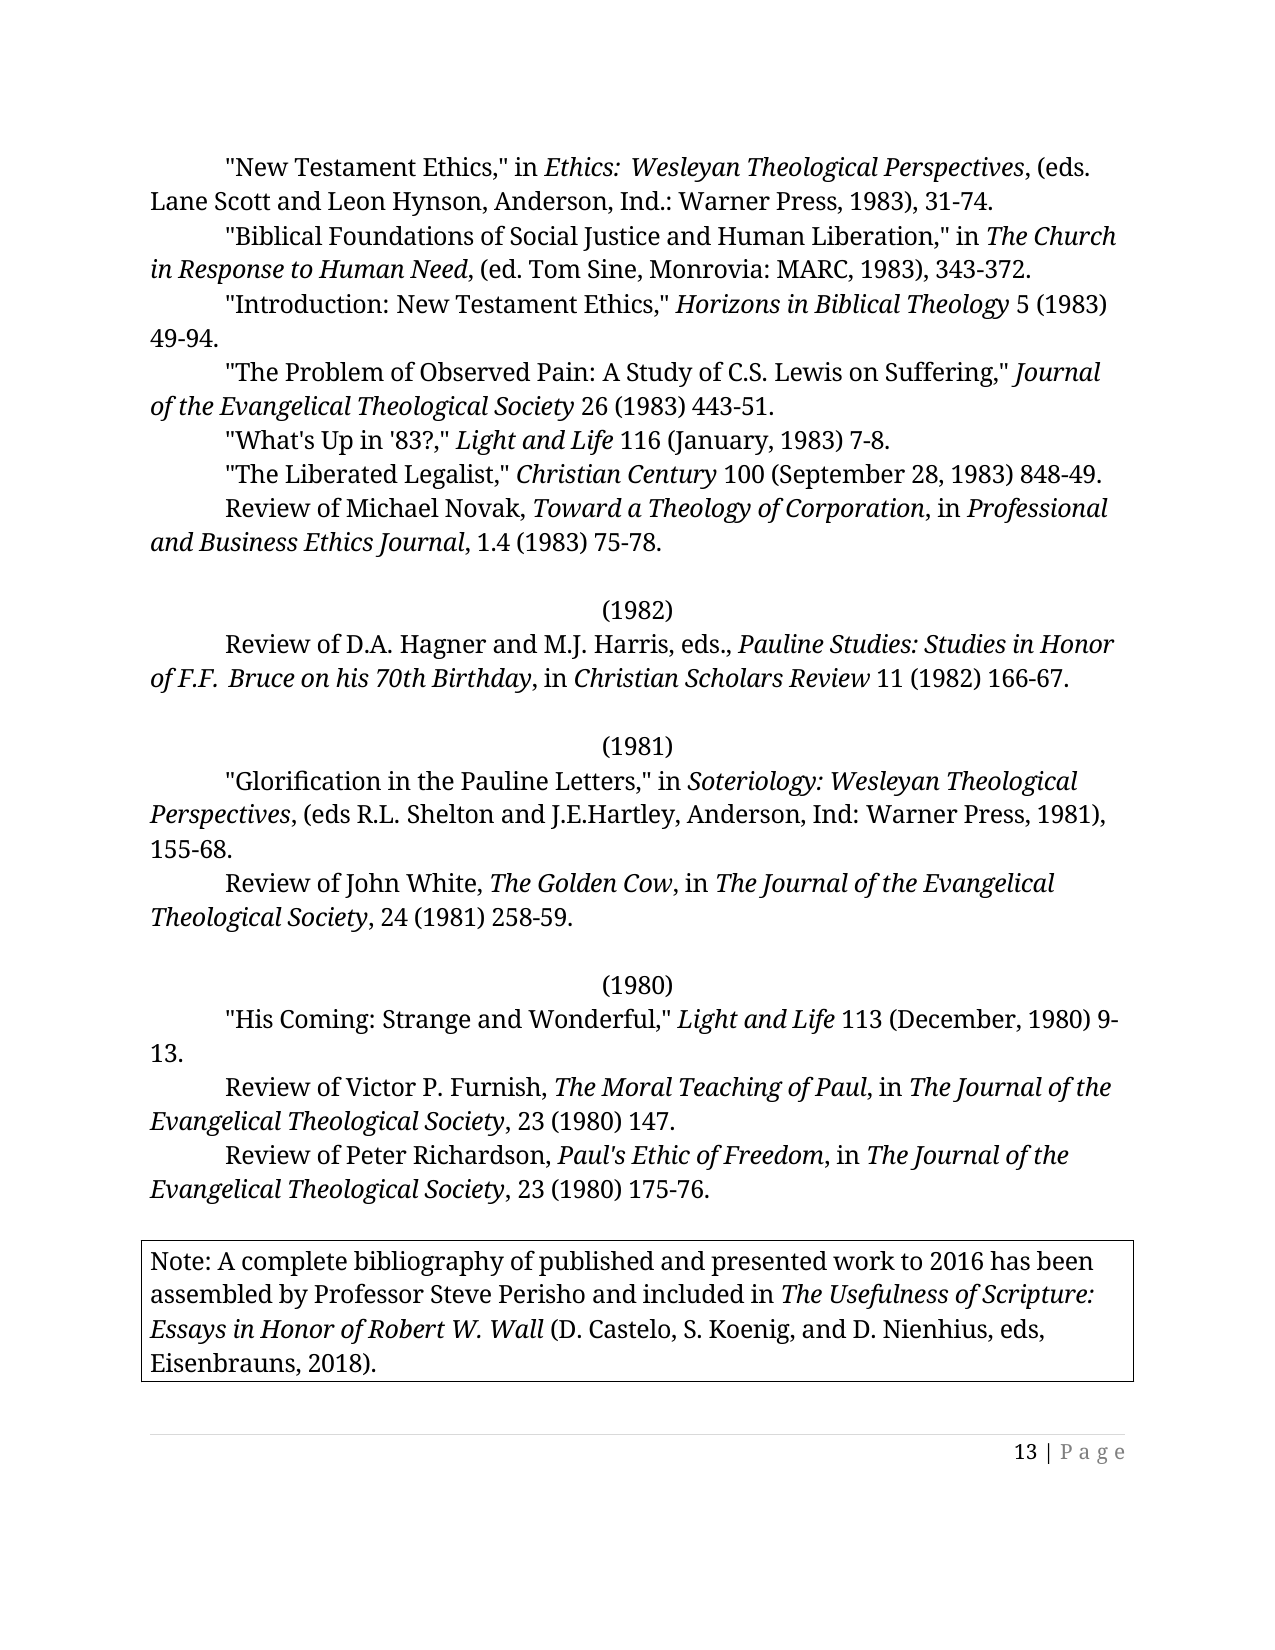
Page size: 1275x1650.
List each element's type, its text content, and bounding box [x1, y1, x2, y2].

text Review of Peter Richardson, Paul's Ethic of Freedom, in The Journal of the Evangelical Theological Society, 23 (1980) 175-76. [150, 1138, 1125, 1206]
text "What's Up in '83?," Light and Life 116 (January, 1983) 7-8. [150, 422, 1125, 457]
text "Introduction: New Testament Ethics," Horizons in Biblical Theology 5 (1983) 49-94. [150, 286, 1125, 354]
text "The Liberated Legalist," Christian Century 100 (September 28, 1983) 848-49. [150, 457, 1125, 491]
text Review of D.A. Hagner and M.J. Harris, eds., Pauline Studies: Studies in Honor of F.F. Bruce on his 70th Birthday, in Christian Scholars Review 11 (1982) 166-67. [150, 627, 1125, 695]
text "His Coming: Strange and Wonderful," Light and Life 113 (December, 1980) 9-13. [150, 1002, 1125, 1070]
text (1981) [150, 729, 1125, 763]
text Review of Victor P. Furnish, The Moral Teaching of Paul, in The Journal of the Evangelical Theological Society, 23 (1980) 147. [150, 1070, 1125, 1138]
text Review of John White, The Golden Cow, in The Journal of the Evangelical Theological Society, 24 (1981) 258-59. [150, 865, 1125, 933]
text "The Problem of Observed Pain: A Study of C.S. Lewis on Suffering," Journal of the Evangelical Theological Society 26 (1983) 443-51. [150, 354, 1125, 422]
text "Glorification in the Pauline Letters," in Soteriology: Wesleyan Theological Perspectives, (eds R.L. Shelton and J.E.Hartley, Anderson, Ind: Warner Press, 1981), 155-68. [150, 763, 1125, 865]
text (1980) [150, 967, 1125, 1002]
text "Biblical Foundations of Social Justice and Human Liberation," in The Church in Response to Human Need, (ed. Tom Sine, Monrovia: MARC, 1983), 343-372. [150, 218, 1125, 286]
text (1982) [150, 593, 1125, 627]
text Review of Michael Novak, Toward a Theology of Corporation, in Professional and Business Ethics Journal, 1.4 (1983) 75-78. [150, 491, 1125, 559]
text Note: A complete bibliography of published and presented work to 2016 has been assembled by Professor Steve Perisho and included in The Usefulness of Scripture: Essays in Honor of Robert W. Wall (D. Castelo, S. Koenig, and D. Nienhius, eds, Eisenbrauns, 2018). [142, 1241, 1133, 1381]
text "New Testament Ethics," in Ethics: Wesleyan Theological Perspectives, (eds. Lane Scott and Leon Hynson, Anderson, Ind.: Warner Press, 1983), 31-74. [150, 150, 1125, 218]
